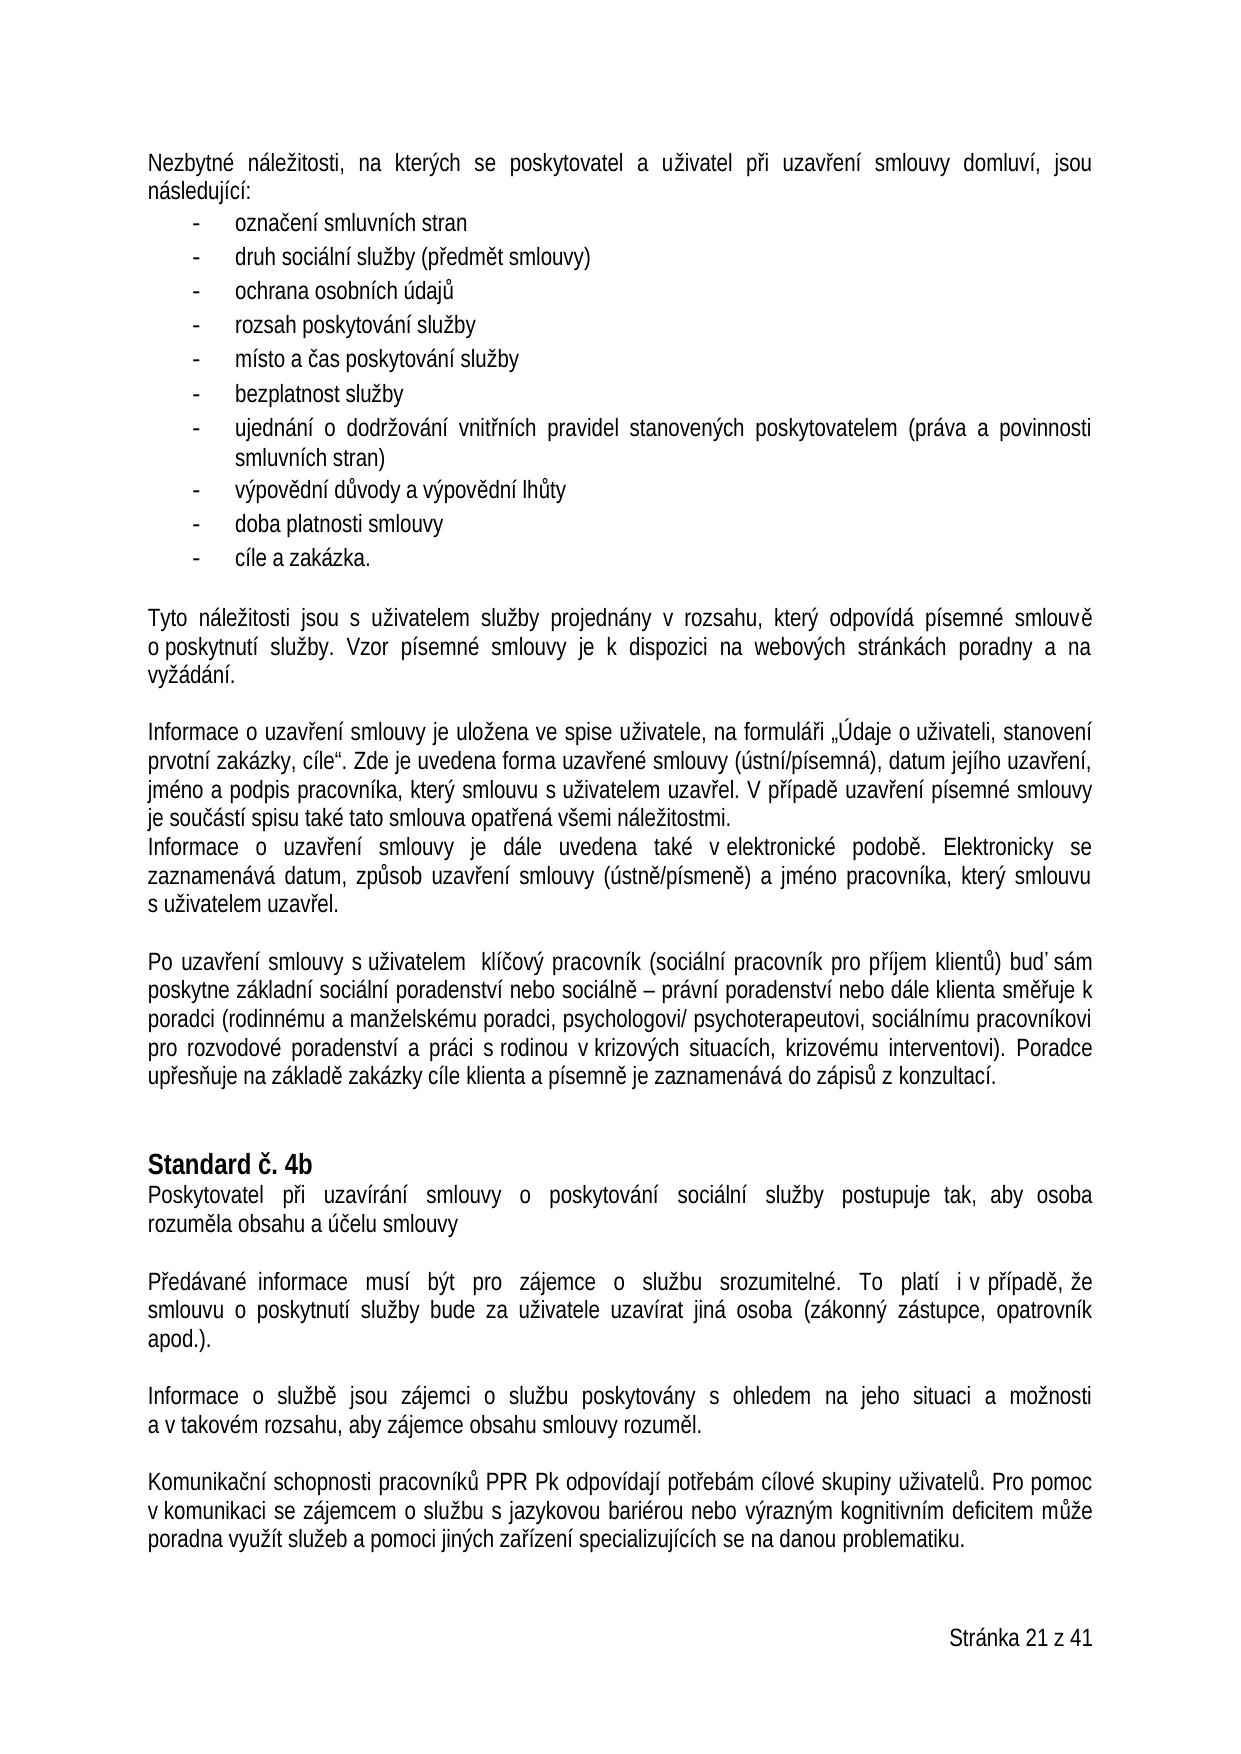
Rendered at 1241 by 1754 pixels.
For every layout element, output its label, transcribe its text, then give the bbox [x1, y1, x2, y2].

subtitle Informace o službě jsou zájemci o službu poskytovány s ohledem na jeho situaci a možnosti a v takovém rozsahu, aby zájemce obsahu smlouvy rozuměl. [148, 1381, 1093, 1438]
list výpovědní důvody a výpovědní lhůty [192, 472, 1093, 506]
text Poskytovatel při uzavírání smlouvy o poskytování sociální služby postupuje tak, aby osoba rozuměla obsahu a účelu smlouvy [148, 1181, 1093, 1238]
text Předávané informace musí být pro zájemce o službu srozumitelné. To platí i v případě, že smlouvu o poskytnutí služby bude za uživatele uzavírat jiná osoba (zákonný zástupce, opatrovník apod.). [148, 1266, 1093, 1352]
list bezplatnost služby [192, 375, 1093, 409]
list doba platnosti smlouvy [192, 506, 1093, 540]
text Informace o uzavření smlouvy je dále uvedena také v elektronické podobě. Elektronicky se zaznamenává datum, způsob uzavření smlouvy (ústně/písmeně) a jméno pracovníka, který smlouvu s uživatelem uzavřel. [148, 832, 1093, 918]
list ochrana osobních údajů [192, 273, 1093, 307]
subtitle Standard č. 4b [148, 1147, 1093, 1181]
list místo a čas poskytování služby [192, 341, 1093, 375]
text Informace o uzavření smlouvy je uložena ve spise uživatele, na formuláři „Údaje o uživateli, stanovení prvotní zakázky, cíle“. Zde je uvedena forma uzavřené smlouvy (ústní/písemná), datum jejího uzavření, jméno a podpis pracovníka, který smlouvu s uživatelem uzavřel. V případě uzavření písemné smlouvy je součástí spisu také tato smlouva opatřená všemi náležitostmi. [148, 717, 1093, 832]
text Nezbytné náležitosti, na kterých se poskytovatel a uživatel při uzavření smlouvy domluví, jsou následující: [148, 148, 1093, 205]
list cíle a zakázka. [192, 540, 1093, 574]
list ujednání o dodržování vnitřních pravidel stanovených poskytovatelem (práva a povinnosti smluvních stran) [192, 409, 1093, 472]
text Tyto náležitosti jsou s uživatelem služby projednány v rozsahu, který odpovídá písemné smlouvě o poskytnutí služby. Vzor písemné smlouvy je k dispozici na webových stránkách poradny a na vyžádání. [148, 603, 1093, 689]
list druh sociální služby (předmět smlouvy) [192, 239, 1093, 273]
text Komunikační schopnosti pracovníků PPR Pk odpovídají potřebám cílové skupiny uživatelů. Pro pomoc v komunikaci se zájemcem o službu s jazykovou bariérou nebo výrazným kognitivním deficitem může poradna využít služeb a pomoci jiných zařízení specializujících se na danou problematiku. [148, 1467, 1093, 1553]
list označení smluvních stran [192, 205, 1093, 239]
list rozsah poskytování služby [192, 307, 1093, 341]
text Po uzavření smlouvy s uživatelem klíčový pracovník (sociální pracovník pro příjem klientů) buď sám poskytne základní sociální poradenství nebo sociálně – právní poradenství nebo dále klienta směřuje k poradci (rodinnému a manželskému poradci, psychologovi/ psychoterapeutovi, sociálnímu pracovníkovi pro rozvodové poradenství a práci s rodinou v krizových situacích, krizovému interventovi). Poradce upřesňuje na základě zakázky cíle klienta a písemně je zaznamenává do zápisů z konzultací. [148, 947, 1093, 1090]
